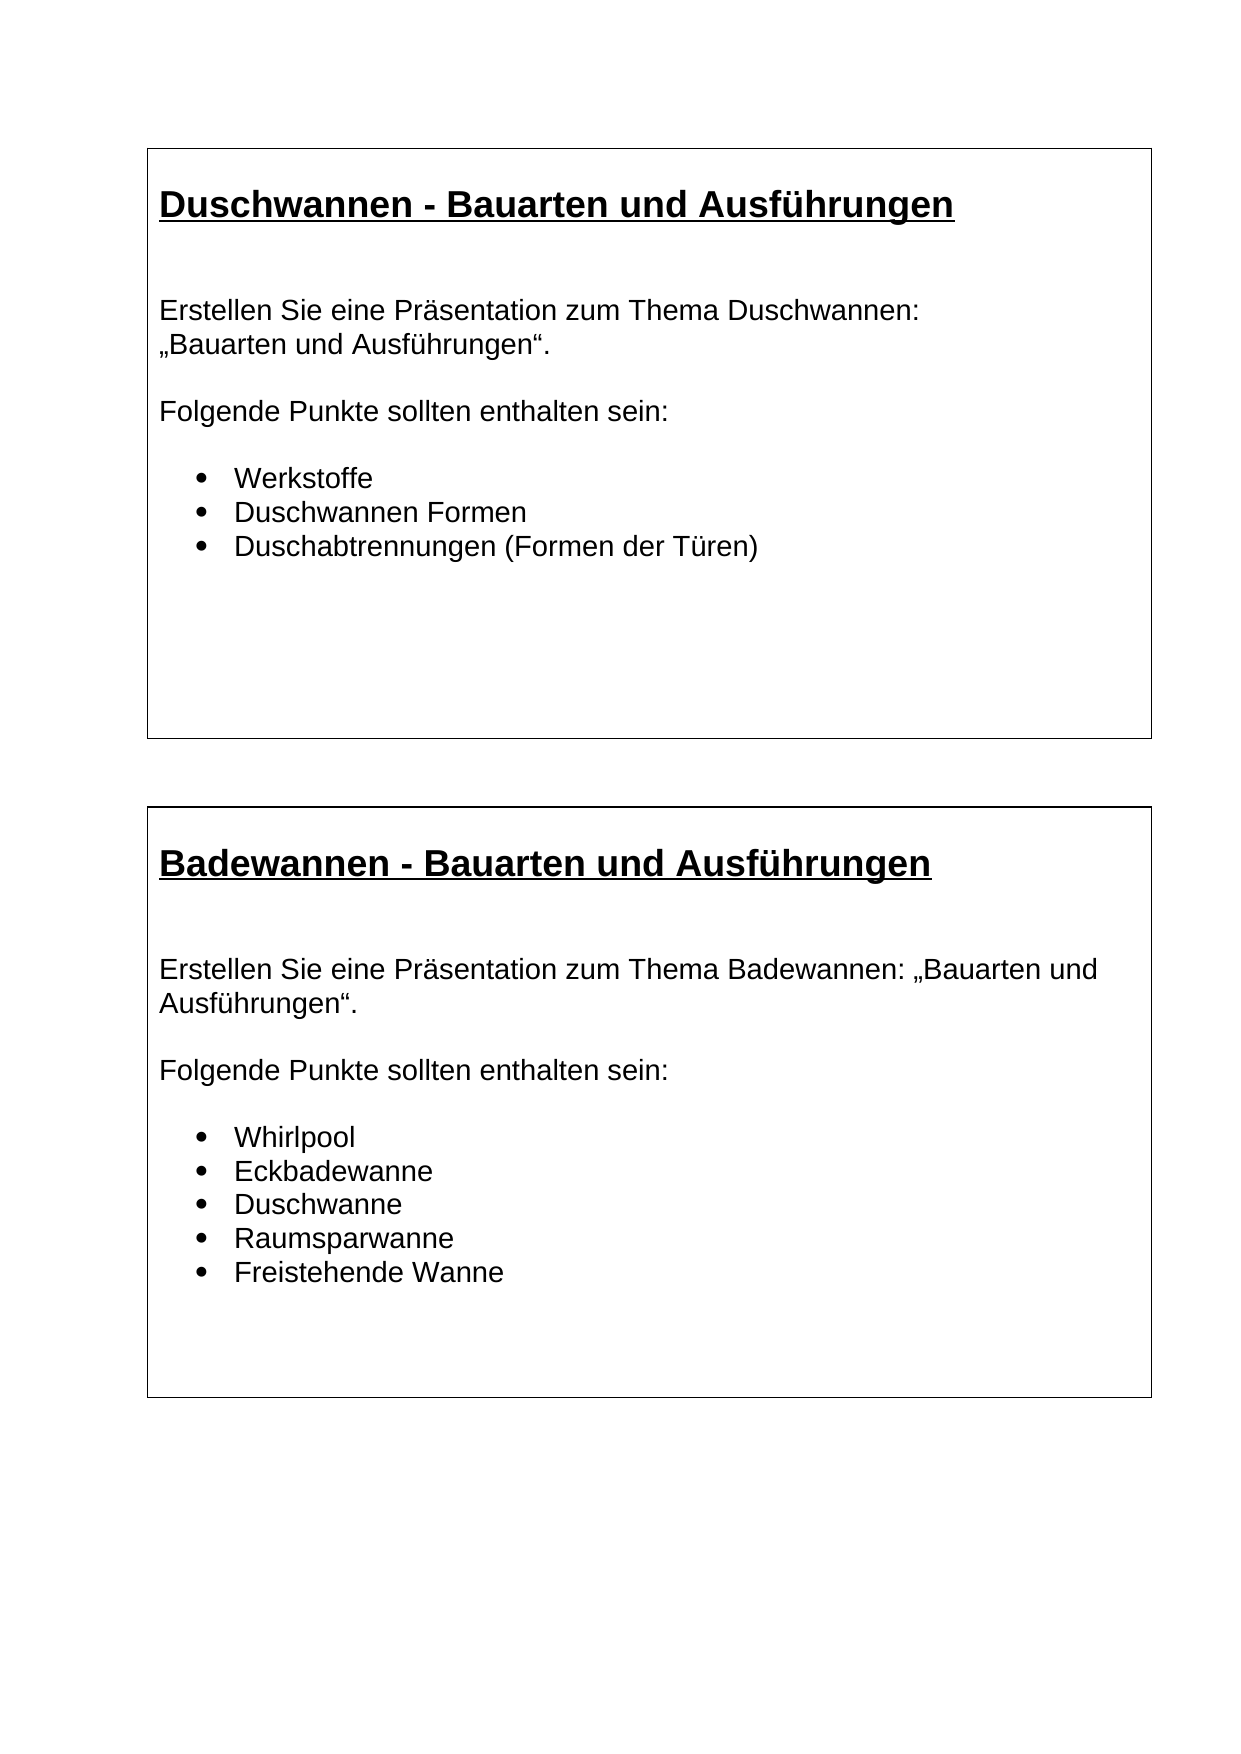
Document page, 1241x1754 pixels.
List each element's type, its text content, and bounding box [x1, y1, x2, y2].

table_header Duschwannen - Bauarten und Ausführungen Erstellen Sie eine Präsentation zum Thema Duschwannen: „Bauarten und Ausführungen“. Folgende Punkte sollten enthalten sein: Werkstoffe Duschwannen Formen Duschabtrennungen (Formen der Türen) [148, 149, 1151, 738]
table_header Badewannen - Bauarten und Ausführungen Erstellen Sie eine Präsentation zum Thema Badewannen: „Bauarten und Ausführungen“. Folgende Punkte sollten enthalten sein: Whirlpool Eckbadewanne Duschwanne Raumsparwanne Freistehende Wanne [148, 808, 1151, 1397]
